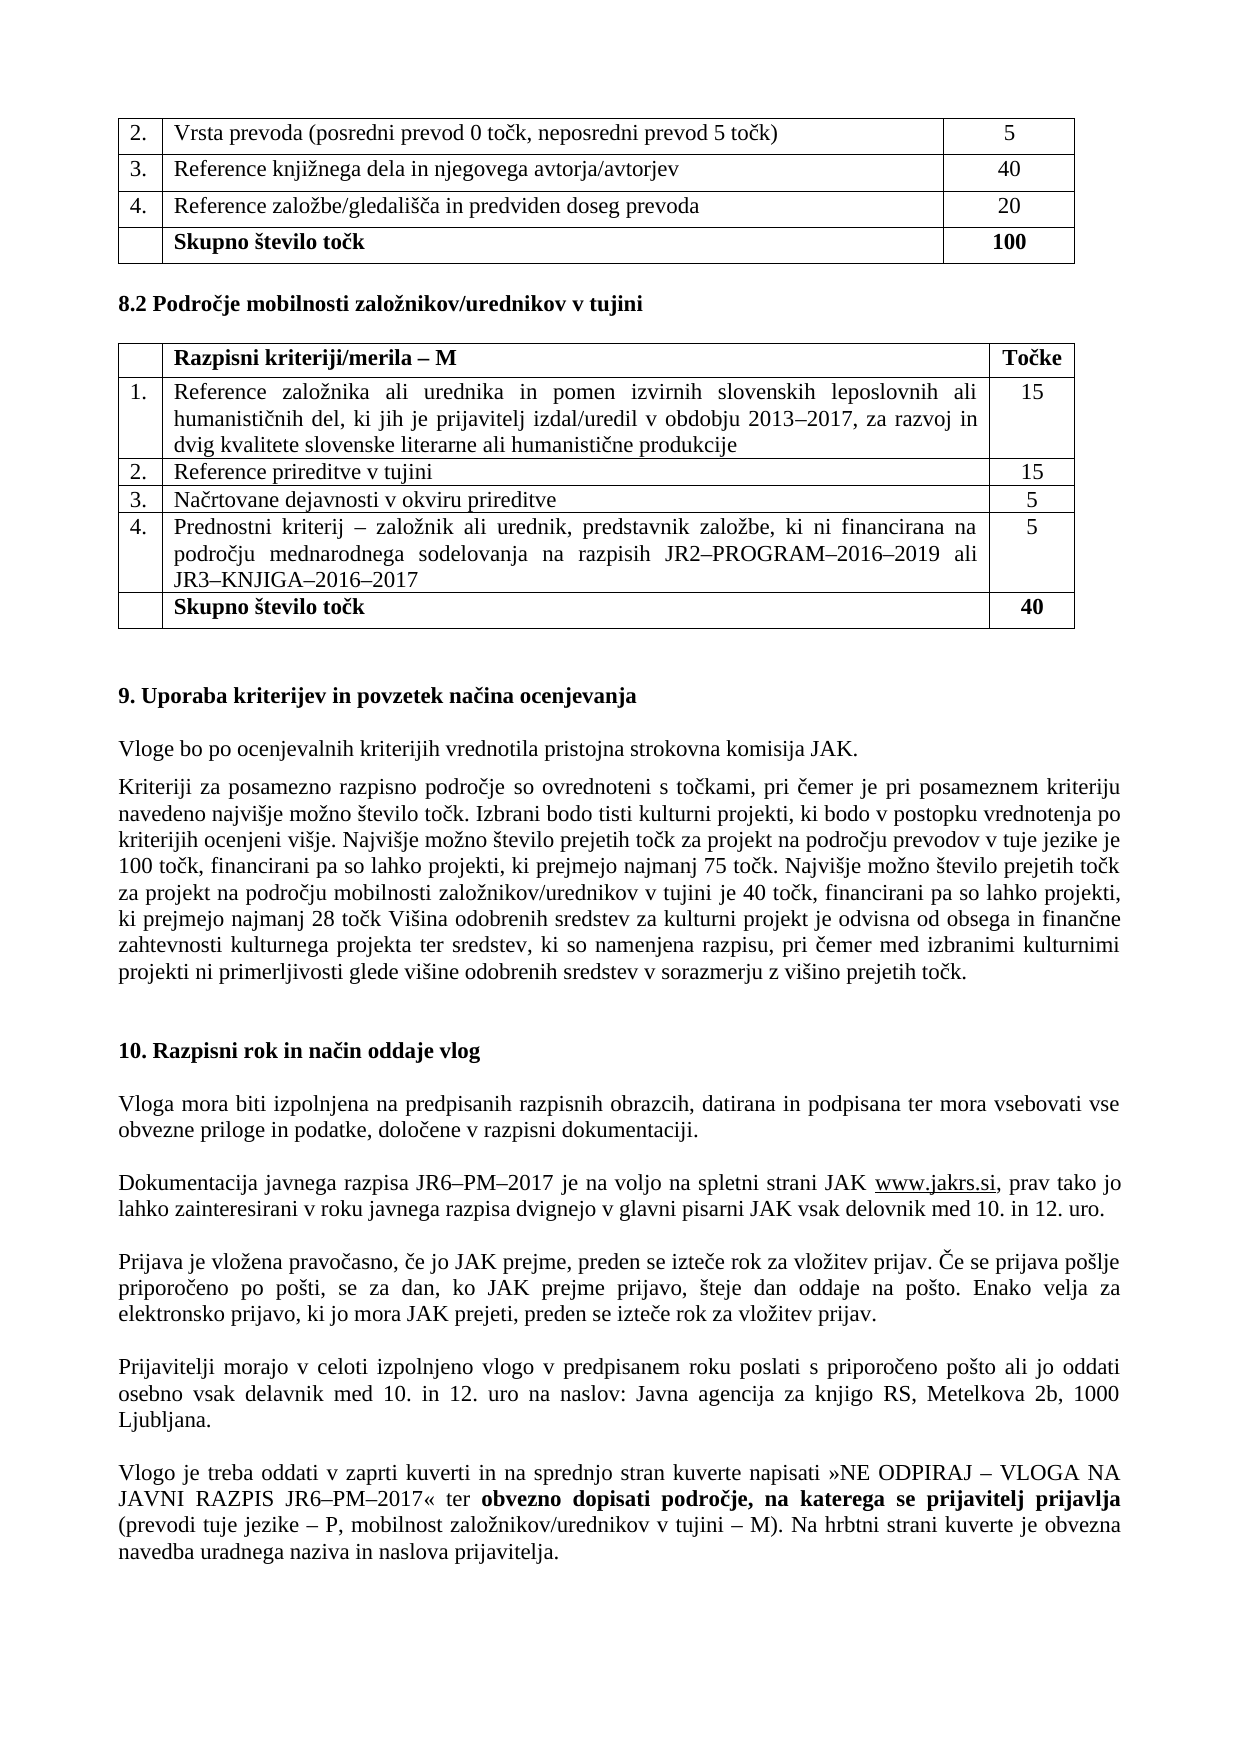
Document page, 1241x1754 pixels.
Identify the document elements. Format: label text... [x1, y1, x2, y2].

table_cell 2. [119, 459, 162, 485]
table_cell 4. [119, 192, 162, 227]
table_header [119, 344, 162, 377]
table_cell 40 [944, 155, 1074, 191]
table_header Razpisni kriteriji/merila – M [163, 344, 989, 377]
table_cell Reference založbe/gledališča in predviden doseg prevoda [163, 192, 943, 227]
table_cell 3. [119, 155, 162, 191]
table_cell 40 [990, 593, 1074, 628]
text Vloge bo po ocenjevalnih kriterijih vrednotila pristojna strokovna komisija JAK. [118, 734, 1122, 761]
table_cell Reference prireditve v tujini [163, 459, 989, 485]
table_cell [119, 228, 162, 263]
table_cell 5 [944, 119, 1074, 154]
table_cell 100 [944, 228, 1074, 263]
table_cell Vrsta prevoda (posredni prevod 0 točk, neposredni prevod 5 točk) [163, 119, 943, 154]
table_cell 4. [119, 513, 162, 592]
table_cell Prednostni kriterij – založnik ali urednik, predstavnik založbe, ki ni financirana na področju mednarodnega sodelovanja na razpisih JR2–PROGRAM–2016–2019 ali JR3–KNJIGA–2016–2017 [163, 513, 989, 592]
table_cell 5 [990, 513, 1074, 592]
text 9. Uporaba kriterijev in povzetek načina ocenjevanja [118, 682, 1125, 708]
table_cell Skupno število točk [163, 228, 943, 263]
table_cell Načrtovane dejavnosti v okviru prireditve [163, 486, 989, 512]
table_cell 2. [119, 119, 162, 154]
text 10. Razpisni rok in način oddaje vlog [118, 1037, 1122, 1063]
text Vlogo je treba oddati v zaprti kuverti in na sprednjo stran kuverte napisati »NE ODPIRAJ – VLOGA NA JAVNI RAZPIS JR6–PM–2017« ter obvezno dopisati področje, na katerega se prijavitelj prijavlja (prevodi tuje jezike – P, mobilnost založnikov/urednikov v tujini – M). Na hrbtni strani kuverte je obvezna navedba uradnega naziva in naslova prijavitelja. [118, 1459, 1122, 1564]
table_cell 3. [119, 486, 162, 512]
table_cell Reference knjižnega dela in njegovega avtorja/avtorjev [163, 155, 943, 191]
table_cell 1. [119, 378, 162, 457]
text Dokumentacija javnega razpisa JR6–PM–2017 je na voljo na spletni strani JAK www.jakrs.si, prav tako jo lahko zainteresirani v roku javnega razpisa dvignejo v glavni pisarni JAK vsak delovnik med 12. uro. [118, 1169, 1122, 1221]
table_cell Reference založnika ali urednika in pomen izvirnih slovenskih leposlovnih ali humanističnih del, ki jih je prijavitelj izdal/uredil v obdobju 2013–2017, za razvoj in dvig kvalitete slovenske literarne ali humanistične produkcije [163, 378, 989, 457]
table_cell 15 [990, 459, 1074, 485]
table_header Točke [990, 344, 1074, 377]
table_cell 20 [944, 192, 1074, 227]
text Vloga mora biti izpolnjena na predpisanih razpisnih obrazcih, datirana in podpisana ter mora vsebovati vse obvezne priloge in podatke, določene v razpisni dokumentaciji. [118, 1090, 1122, 1142]
text Prijava je vložena pravočasno, če jo JAK prejme, preden se izteče rok za vložitev prijav. Če se prijava pošlje priporočeno po pošti, se za dan, ko JAK prejme prijavo, šteje dan oddaje na pošto. Enako velja za elektronsko prijavo, ki jo mora JAK prejeti, preden se izteče rok za vložitev prijav. [118, 1248, 1122, 1327]
table_cell 5 [990, 486, 1074, 512]
text Kriteriji za posamezno razpisno področje so ovrednoteni s točkami, pri čemer je pri posameznem kriteriju navedeno najvišje možno število točk. Izbrani bodo tisti kulturni projekti, ki bodo v postopku vrednotenja po kriterijih ocenjeni višje. Najvišje možno število prejetih točk za projekt na področju prevodov v tuje jezike je 100 točk, financirani pa so lahko projekti, ki prejmejo najmanj 75 točk. Najvišje možno število prejetih točk za projekt na področju mobilnosti založnikov/urednikov v tujini je 40 točk, financirani pa so lahko projekti, ki prejmejo najmanj 28 točk Višina odobrenih sredstev za kulturni projekt je odvisna od obsega in finančne zahtevnosti kulturnega projekta ter sredstev, ki so namenjena razpisu, pri čemer med izbranimi kulturnimi projekti ni primerljivosti glede višine odobrenih sredstev v sorazmerju z višino prejetih točk. [118, 773, 1122, 984]
text 8.2 Področje mobilnosti založnikov/urednikov v tujini [118, 290, 1122, 316]
table_cell 15 [990, 378, 1074, 457]
table_cell Skupno število točk [163, 593, 989, 628]
table_cell [119, 593, 162, 628]
text Prijavitelji morajo v celoti izpolnjeno vlogo v predpisanem roku poslati s priporočeno pošto ali jo oddati osebno vsak delavnik med 12. uro na naslov: Javna agencija za knjigo RS, Metelkova 2b, 1000 Ljubljana. [118, 1353, 1122, 1432]
